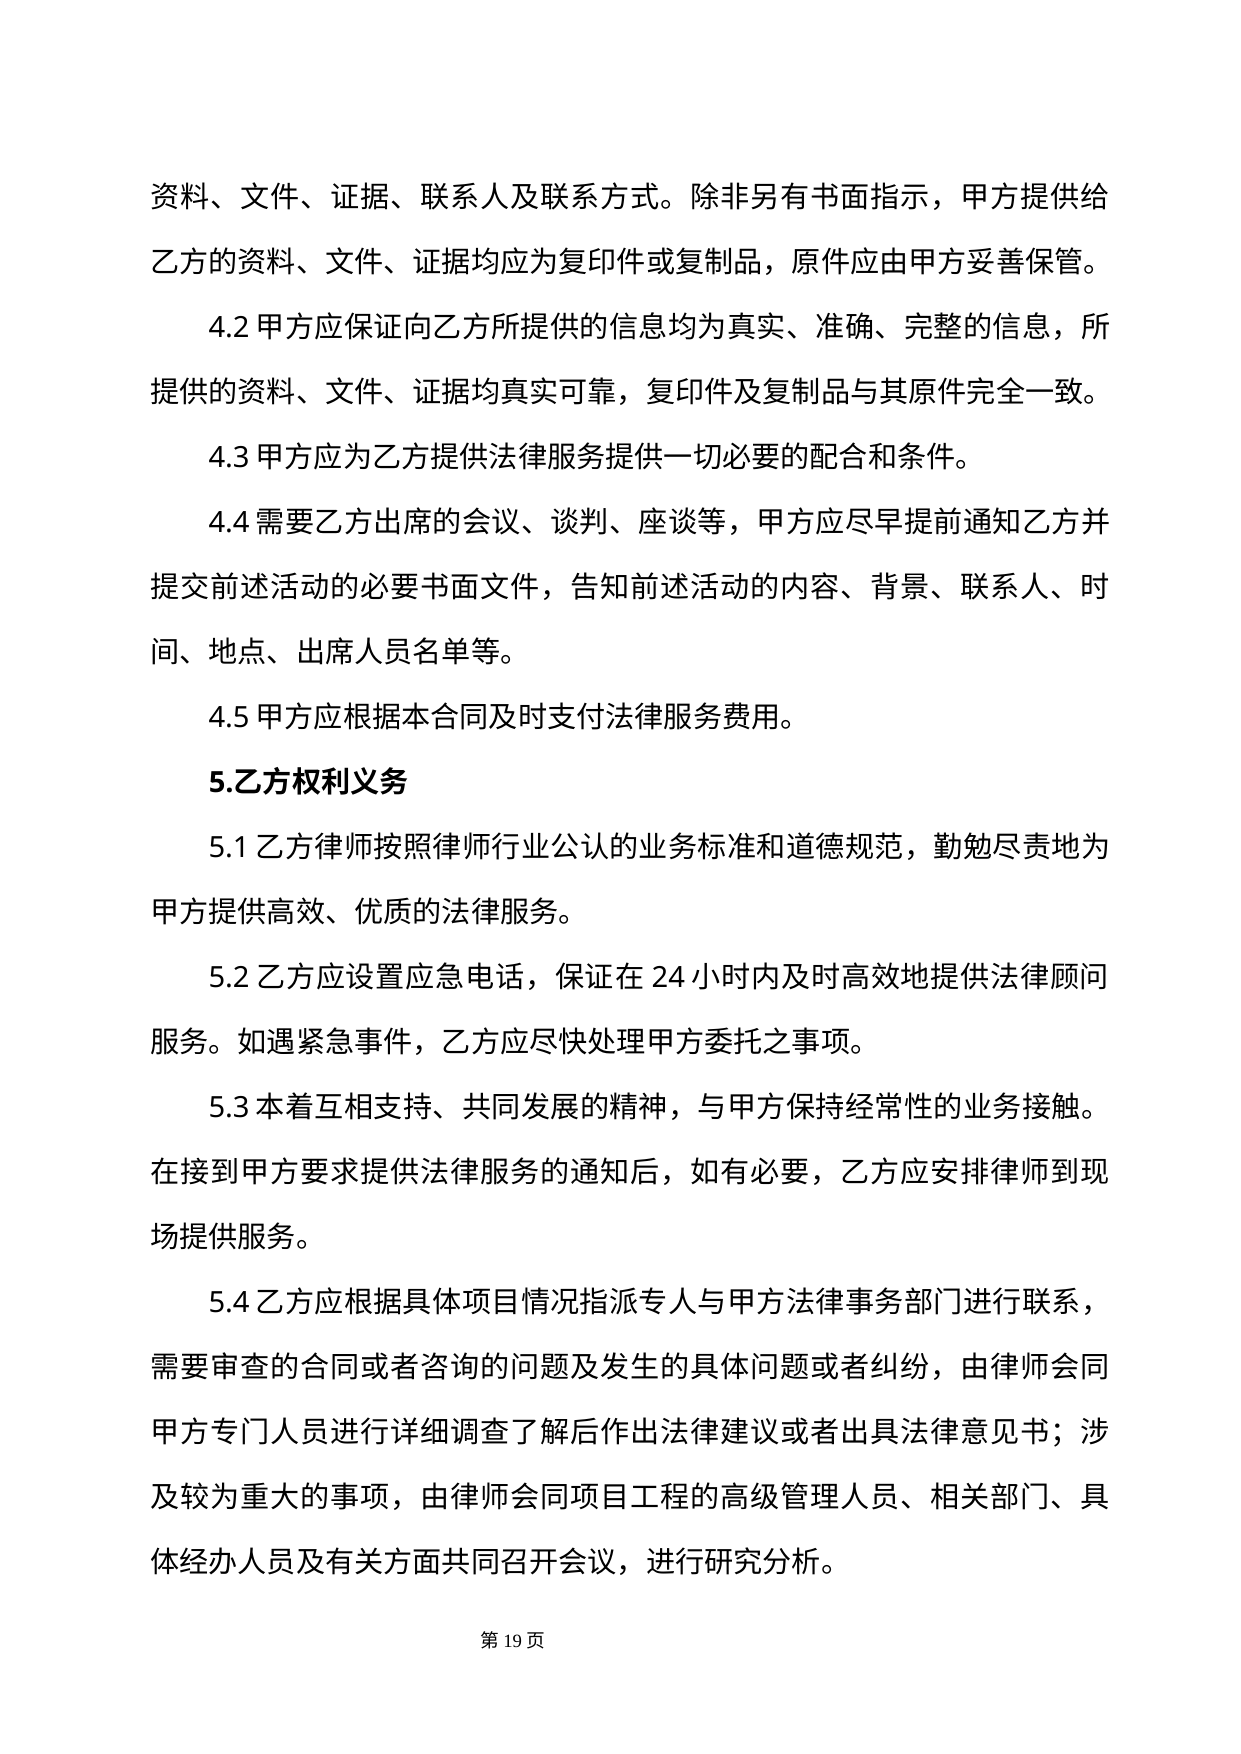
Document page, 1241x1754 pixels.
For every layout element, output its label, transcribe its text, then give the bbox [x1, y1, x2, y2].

text 5.4乙方应根据具体项目情况指派专人与甲方法律事务部门进行联系，需要审查的合同或者咨询的问题及发生的具体问题或者纠纷，由律师会同甲方专门人员进行详细调查了解后作出法律建议或者出具法律意见书；涉及较为重大的事项，由律师会同项目工程的高级管理人员、相关部门、具体经办人员及有关方面共同召开会议，进行研究分析。 [150, 1267, 1110, 1592]
text 4.3甲方应为乙方提供法律服务提供一切必要的配合和条件。 [150, 422, 1110, 487]
text 5.乙方权利义务 [150, 747, 1110, 812]
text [150, 162, 1110, 292]
text 4.5甲方应根据本合同及时支付法律服务费用。 [150, 682, 1110, 747]
text 5.1乙方律师按照律师行业公认的业务标准和道德规范，勤勉尽责地为甲方提供高效、优质的法律服务。 [150, 812, 1110, 942]
text 5.3本着互相支持、共同发展的精神，与甲方保持经常性的业务接触。在接到甲方要求提供法律服务的通知后，如有必要，乙方应安排律师到现场提供服务。 [150, 1072, 1110, 1267]
text 4.4需要乙方出席的会议、谈判、座谈等，甲方应尽早提前通知乙方并提交前述活动的必要书面文件，告知前述活动的内容、背景、联系人、时间、地点、出席人员名单等。 [150, 487, 1110, 682]
text 4.2甲方应保证向乙方所提供的信息均为真实、准确、完整的信息，所提供的资料、文件、证据均真实可靠，复印件及复制品与其原件完全一致。 [150, 292, 1110, 422]
text 5.2乙方应设置应急电话，保证在24小时内及时高效地提供法律顾问服务。如遇紧急事件，乙方应尽快处理甲方委托之事项。 [150, 942, 1110, 1072]
